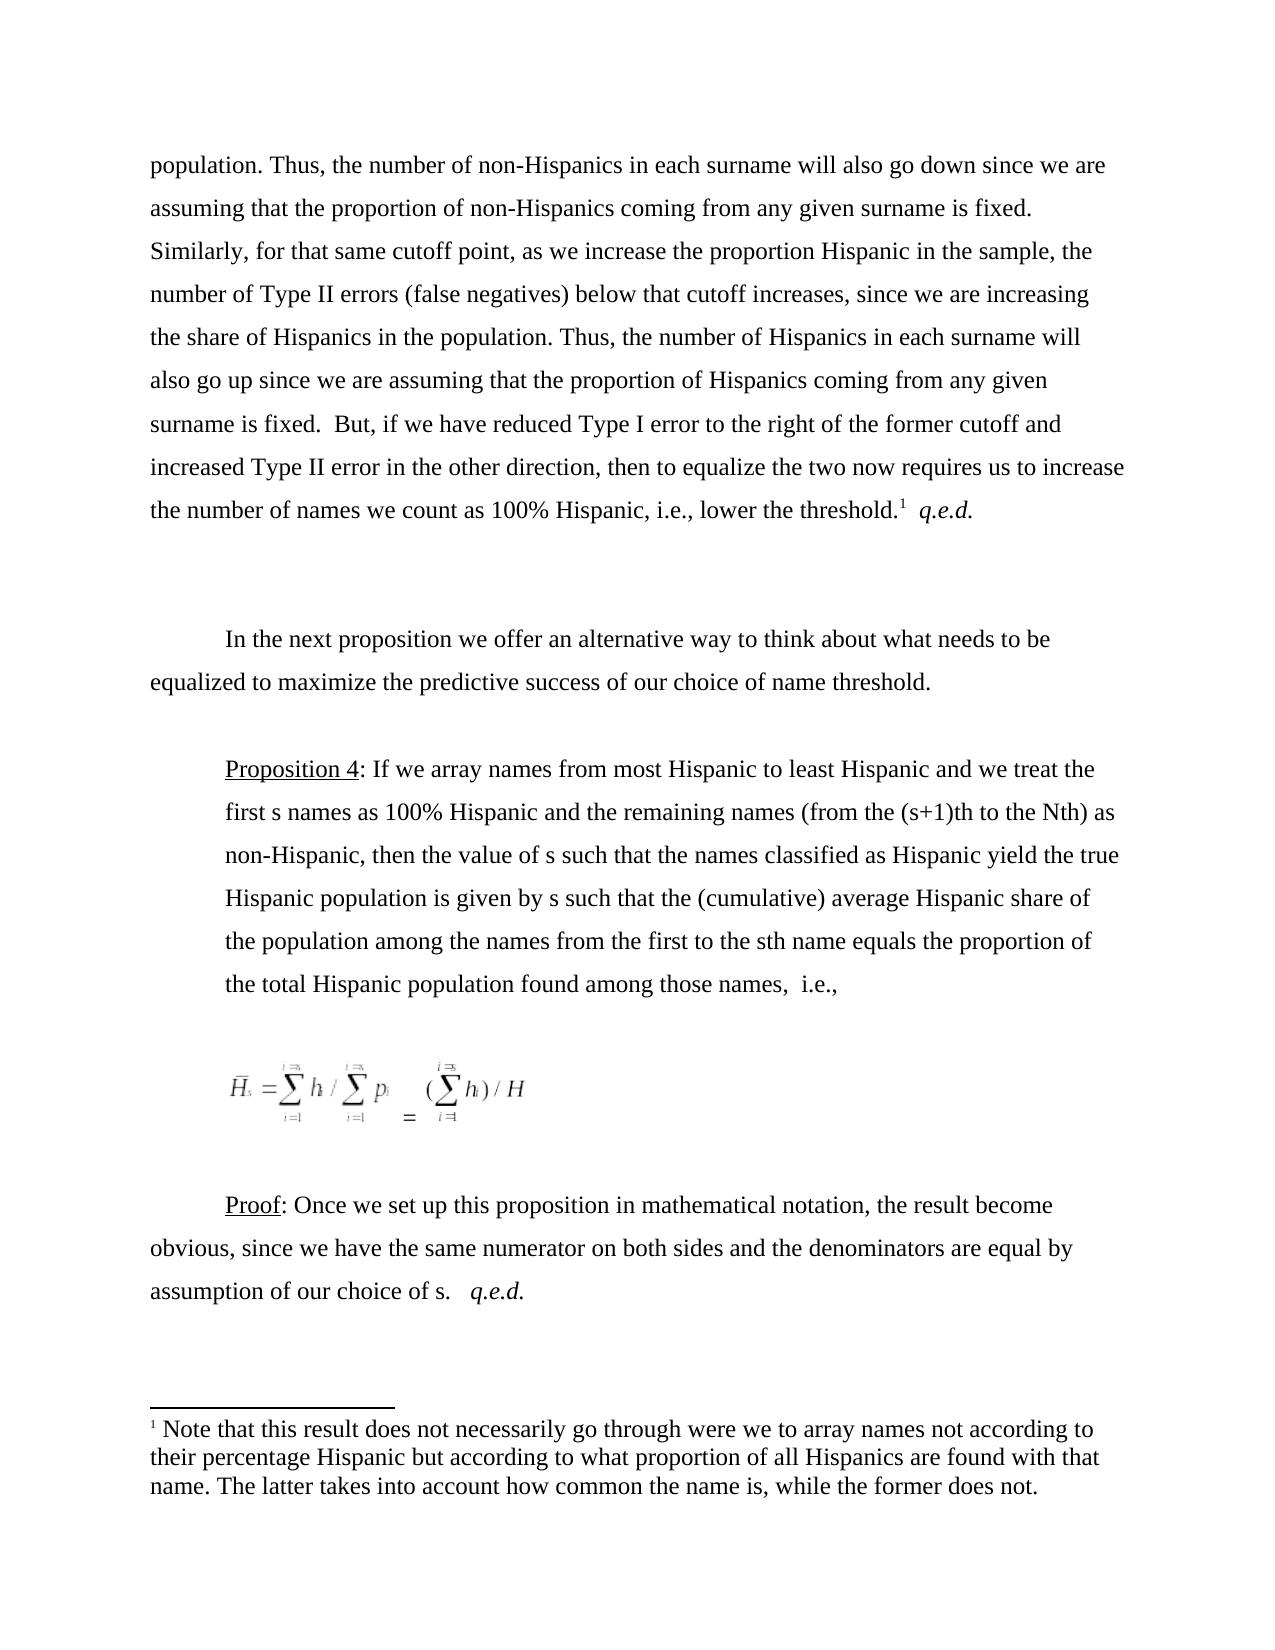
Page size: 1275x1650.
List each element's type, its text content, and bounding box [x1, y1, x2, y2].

text Proposition 4: If we array names from most Hispanic to least Hispanic and we treat the first s names as 100% Hispanic and the remaining names (from the (s+1)th to the Nth) as non-Hispanic, then the value of s such that the names classified as Hispanic yield the true Hispanic population is given by s such that the (cumulative) average Hispanic share of the population among the names from the first to the sth name equals the proportion of the total Hispanic population found among those names, i.e., [225, 754, 1125, 998]
text Proof: Once we set up this proposition in mathematical notation, the result become obvious, since we have the same numerator on both sides and the denominators are equal by assumption of our choice of s. q.e.d. [150, 1190, 1125, 1305]
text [150, 150, 1125, 524]
text = [150, 1056, 1125, 1132]
text In the next proposition we offer an alternative way to think about what needs to be equalized to maximize the predictive success of our choice of name threshold. [150, 624, 1125, 696]
